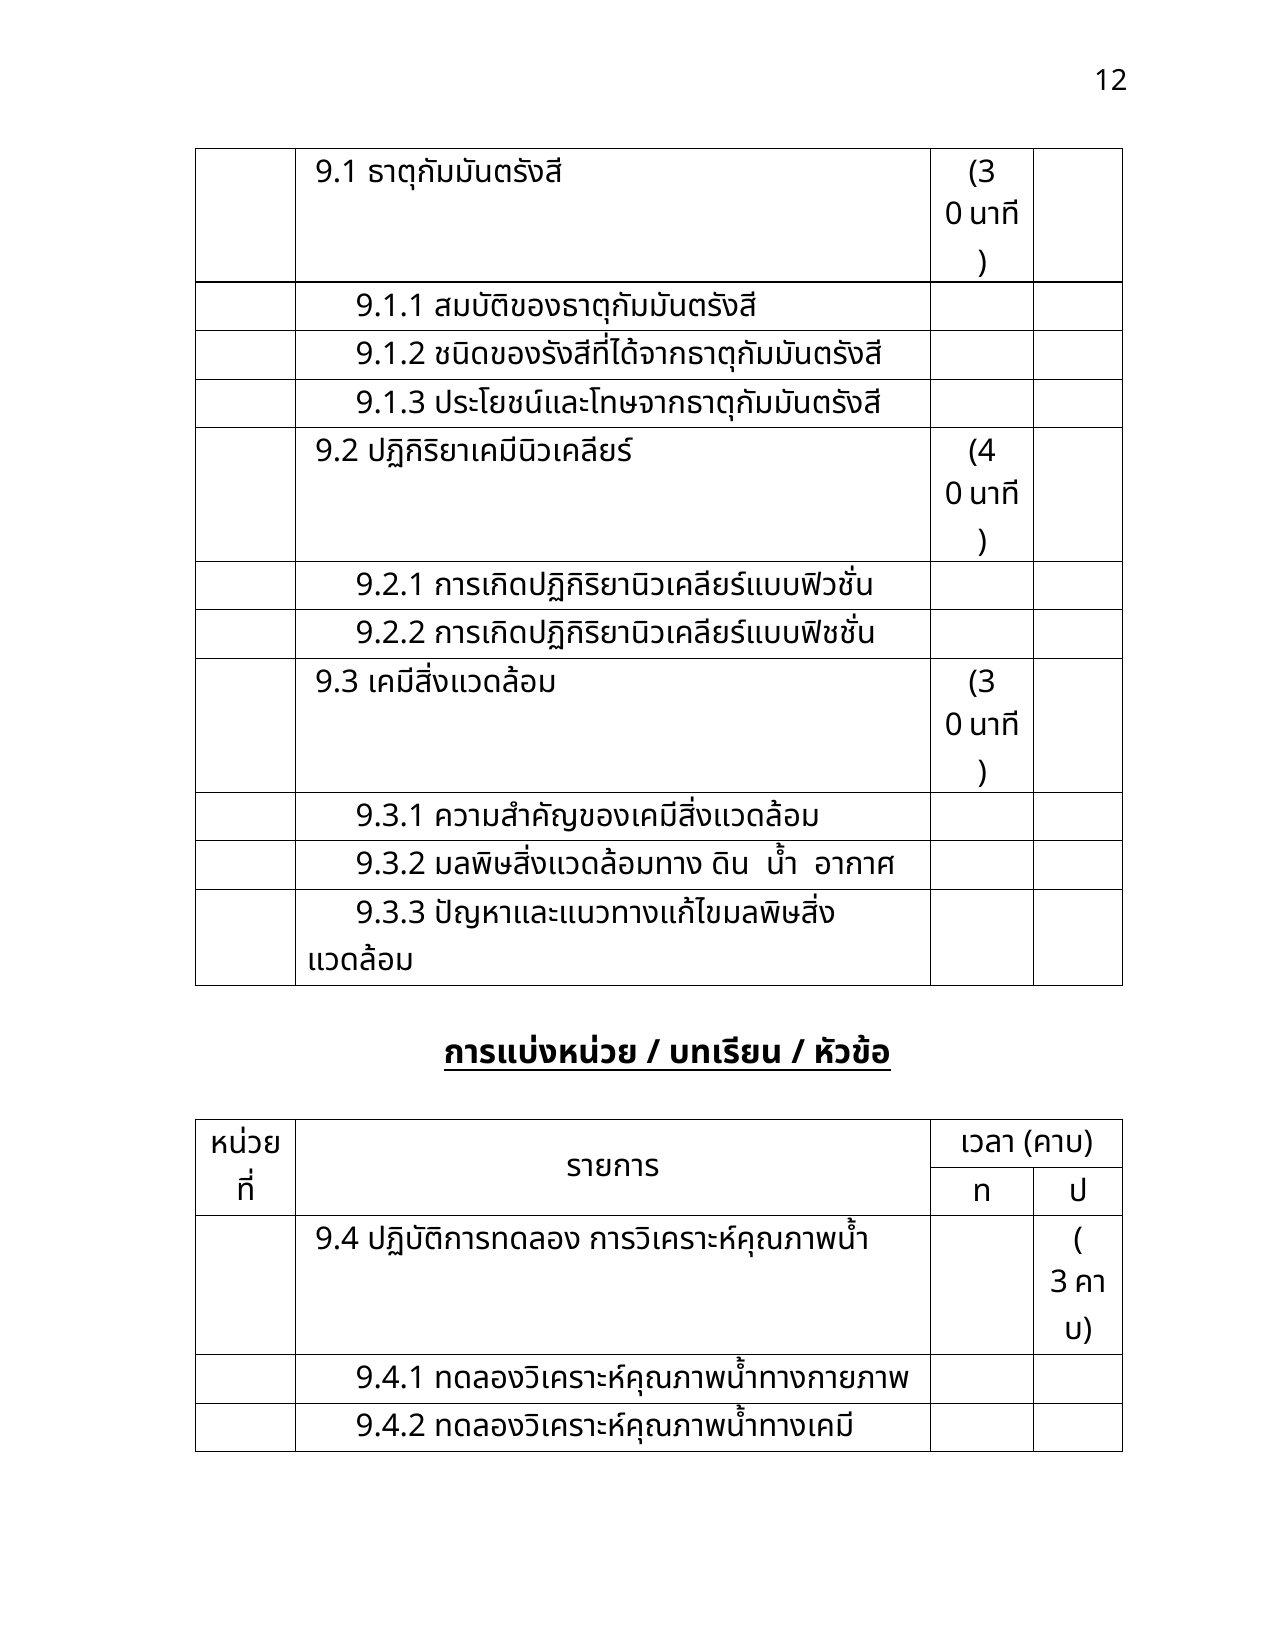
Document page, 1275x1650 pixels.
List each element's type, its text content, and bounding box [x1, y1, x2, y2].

table_cell [1034, 380, 1122, 427]
table_cell [196, 562, 295, 609]
table_cell [196, 793, 295, 840]
table_cell [1034, 562, 1122, 609]
table_cell [931, 331, 1033, 378]
table_cell (3คาบ) [1034, 1216, 1122, 1354]
table_cell [196, 659, 295, 792]
table_cell 9.2.1 การเกิดปฏิกิริยานิวเคลียร์แบบฟิวชั่น [296, 562, 930, 609]
table_cell 9.3.3 ปัญหาและแนวทางแก้ไขมลพิษสิ่งแวดล้อม [296, 890, 930, 984]
table_cell [931, 283, 1033, 330]
table_cell [196, 610, 295, 658]
table_cell [196, 149, 295, 281]
table_cell [196, 1216, 295, 1354]
table_cell [931, 793, 1033, 840]
table_cell ท [931, 1168, 1033, 1215]
table_cell (30นาที) [931, 659, 1033, 792]
table_cell 9.3.1 ความสำคัญของเคมีสิ่งแวดล้อม [296, 793, 930, 840]
table_cell [931, 841, 1033, 889]
table_cell [196, 841, 295, 889]
table_cell [196, 890, 295, 984]
table_cell [931, 1404, 1033, 1451]
table_cell [931, 890, 1033, 984]
table_cell [1034, 149, 1122, 281]
table_cell [196, 283, 295, 330]
table_cell 9.4 ปฏิบัติการทดลอง การวิเคราะห์คุณภาพน้ำ [296, 1216, 930, 1354]
table_cell 9.1.1 สมบัติของธาตุกัมมันตรังสี [296, 283, 930, 330]
table_cell [931, 1355, 1033, 1402]
table_header รายการ [296, 1120, 930, 1215]
table_cell 9.4.2 ทดลองวิเคราะห์คุณภาพน้ำทางเคมี [296, 1404, 930, 1451]
table_cell [1034, 659, 1122, 792]
table_cell 9.1 ธาตุกัมมันตรังสี [296, 149, 930, 281]
table_cell [931, 562, 1033, 609]
table_cell 9.3.2 มลพิษสิ่งแวดล้อมทาง ดิน น้ำ อากาศ [296, 841, 930, 889]
subtitle การแบ่งหน่วย / บทเรียน / หัวข้อ [207, 1028, 1127, 1079]
table_cell [931, 610, 1033, 658]
table_cell 9.2.2 การเกิดปฏิกิริยานิวเคลียร์แบบฟิชชั่น [296, 610, 930, 658]
table_cell [1034, 428, 1122, 561]
table_cell [1034, 890, 1122, 984]
table_cell [931, 1216, 1033, 1354]
table_cell [196, 1404, 295, 1451]
table_header หน่วยที่ [196, 1120, 295, 1215]
table_cell [196, 1355, 295, 1402]
table_cell [1034, 1355, 1122, 1402]
table_cell [1034, 283, 1122, 330]
table_cell 9.4.1 ทดลองวิเคราะห์คุณภาพน้ำทางกายภาพ [296, 1355, 930, 1402]
table_cell 9.1.2 ชนิดของรังสีที่ได้จากธาตุกัมมันตรังสี [296, 331, 930, 378]
table_cell [1034, 793, 1122, 840]
table_cell [1034, 610, 1122, 658]
table_header เวลา (คาบ) [931, 1120, 1122, 1167]
table_cell (40นาที) [931, 428, 1033, 561]
table_cell 9.3 เคมีสิ่งแวดล้อม [296, 659, 930, 792]
table_cell [196, 331, 295, 378]
table_cell (30นาที) [931, 149, 1033, 281]
table_cell [196, 380, 295, 427]
table_cell 9.2 ปฏิกิริยาเคมีนิวเคลียร์ [296, 428, 930, 561]
table_cell [1034, 331, 1122, 378]
table_cell 9.1.3 ประโยชน์และโทษจากธาตุกัมมันตรังสี [296, 380, 930, 427]
table_cell [1034, 1404, 1122, 1451]
table_cell [931, 380, 1033, 427]
table_cell ป [1034, 1168, 1122, 1215]
table_cell [1034, 841, 1122, 889]
table_cell [196, 428, 295, 561]
